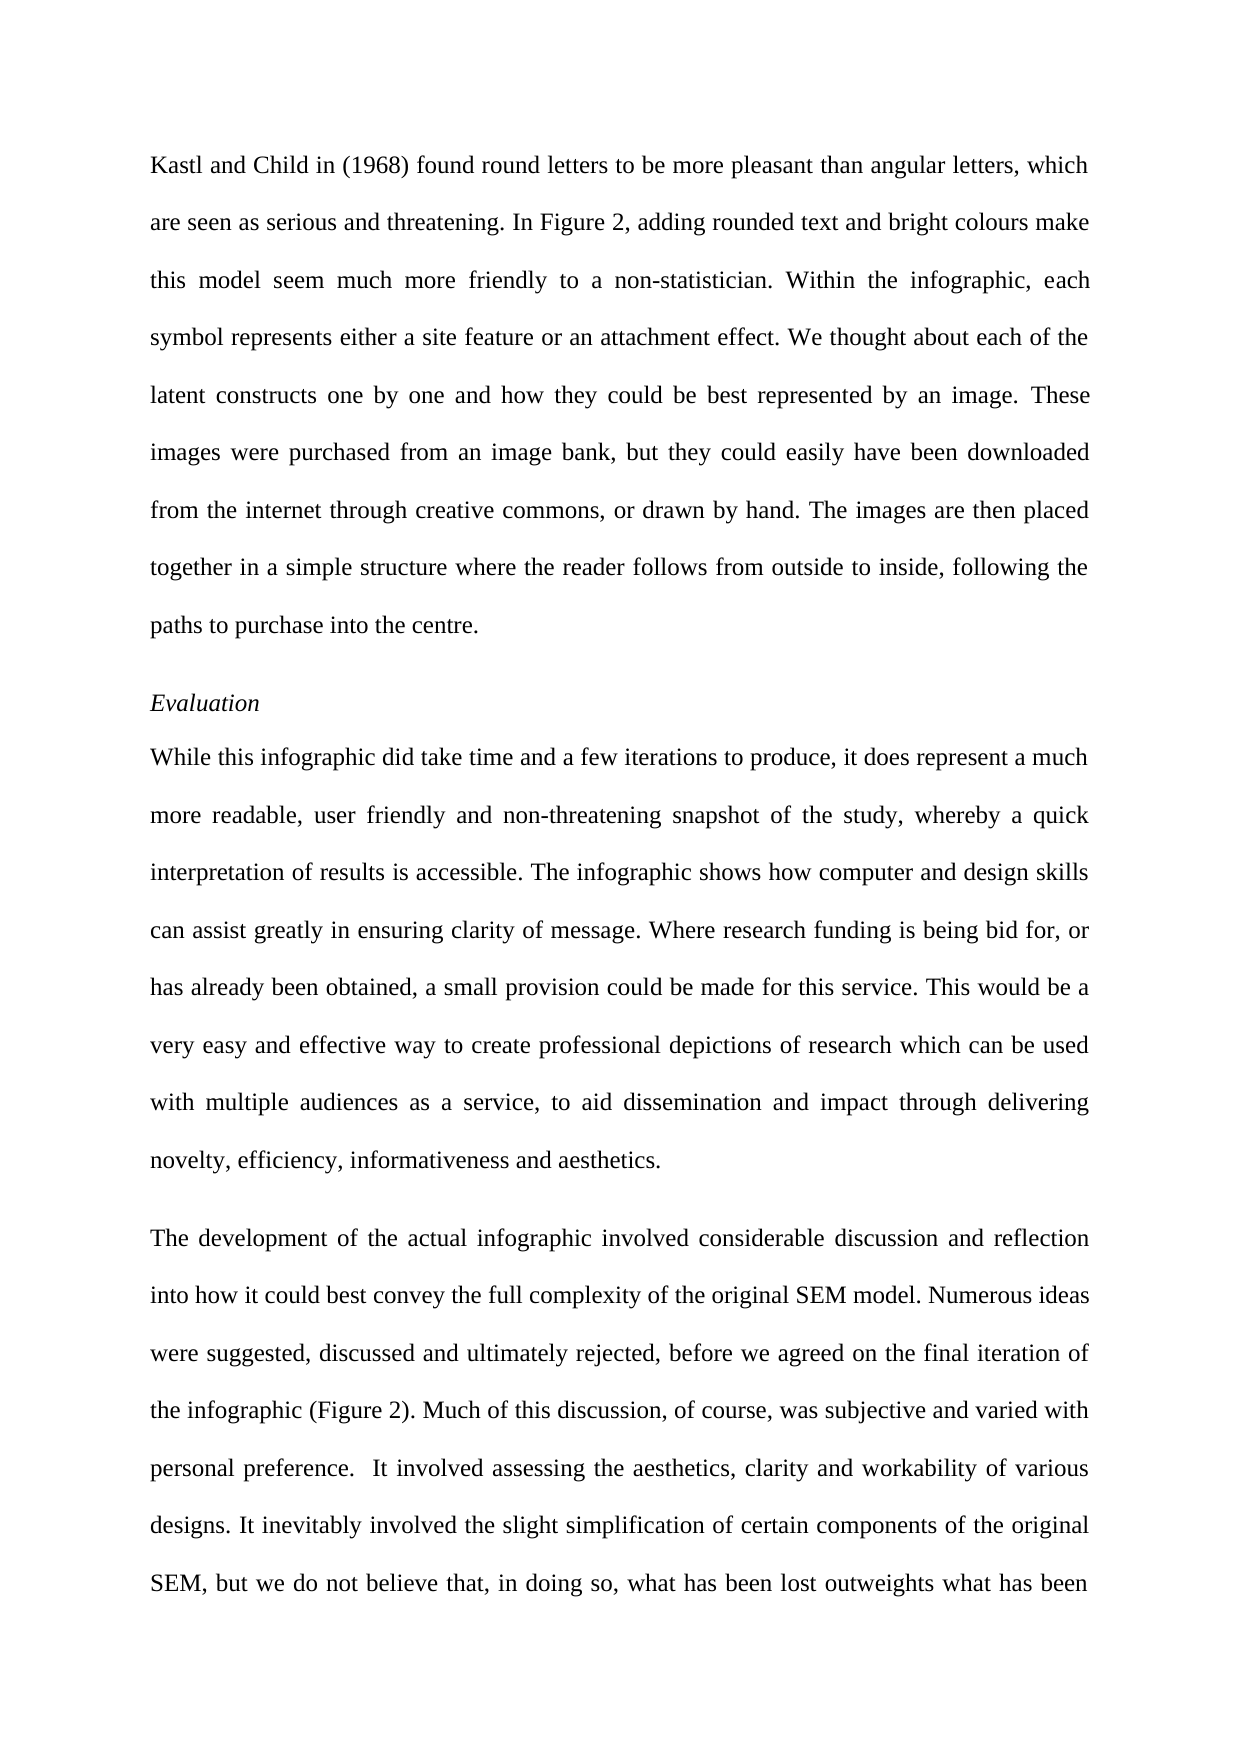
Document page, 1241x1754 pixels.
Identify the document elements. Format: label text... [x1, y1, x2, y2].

text Kastl and Child in (1968) found round letters to be more pleasant than angular letters, which are seen as serious and threatening. In Figure 2, adding rounded text and bright colours make this model seem much more friendly to a non-statistician. Within the infographic, each symbol represents either a site feature or an attachment effect. We thought about each of the latent constructs one by one and how they could be best represented by an image. These images were purchased from an image bank, but they could easily have been downloaded from the internet through creative commons, or drawn by hand. The images are then placed together in a simple structure where the reader follows from outside to inside, following the paths to purchase into the centre. [150, 150, 1090, 639]
text While this infographic did take time and a few iterations to produce, it does represent a much more readable, user friendly and non-threatening snapshot of the study, whereby a quick interpretation of results is accessible. The infographic shows how computer and design skills can assist greatly in ensuring clarity of message. Where research funding is being bid for, or has already been obtained, a small provision could be made for this service. This would be a very easy and effective way to create professional depictions of research which can be used with multiple audiences as a service, to aid dissemination and impact through delivering novelty, efficiency, informativeness and aesthetics. [150, 742, 1090, 1173]
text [150, 1223, 1090, 1597]
text Evaluation [150, 688, 1090, 717]
